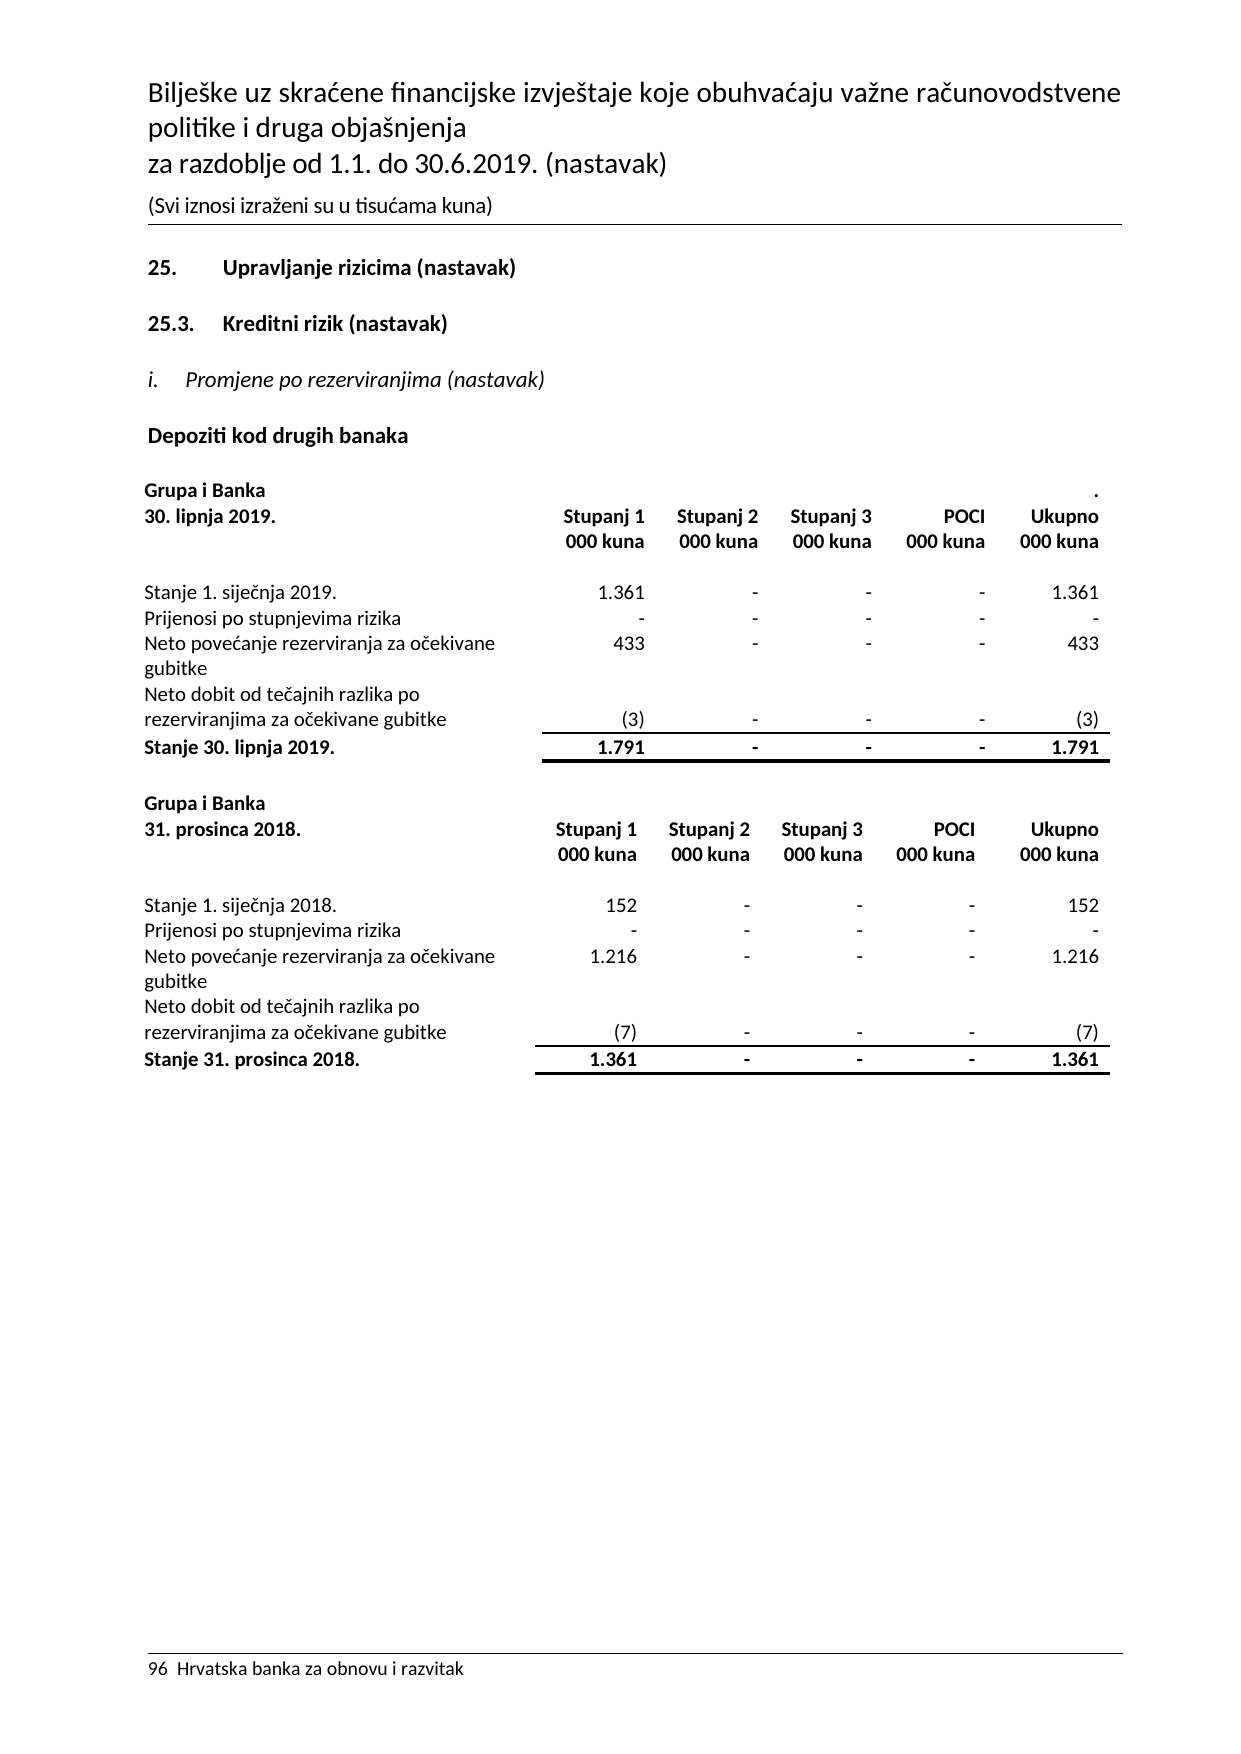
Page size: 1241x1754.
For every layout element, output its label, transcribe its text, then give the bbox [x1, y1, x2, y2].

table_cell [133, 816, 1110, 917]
text Depoziti kod drugih banaka [148, 422, 1122, 449]
list Promjene po rezerviranjima (nastavak) [148, 366, 1122, 393]
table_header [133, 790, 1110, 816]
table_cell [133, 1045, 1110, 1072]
text 25.3. Kreditni rizik (nastavak) [148, 309, 1122, 337]
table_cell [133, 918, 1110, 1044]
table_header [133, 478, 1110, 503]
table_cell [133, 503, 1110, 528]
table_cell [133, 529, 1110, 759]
text 25. Upravljanje rizicima (nastavak) [148, 253, 1122, 281]
